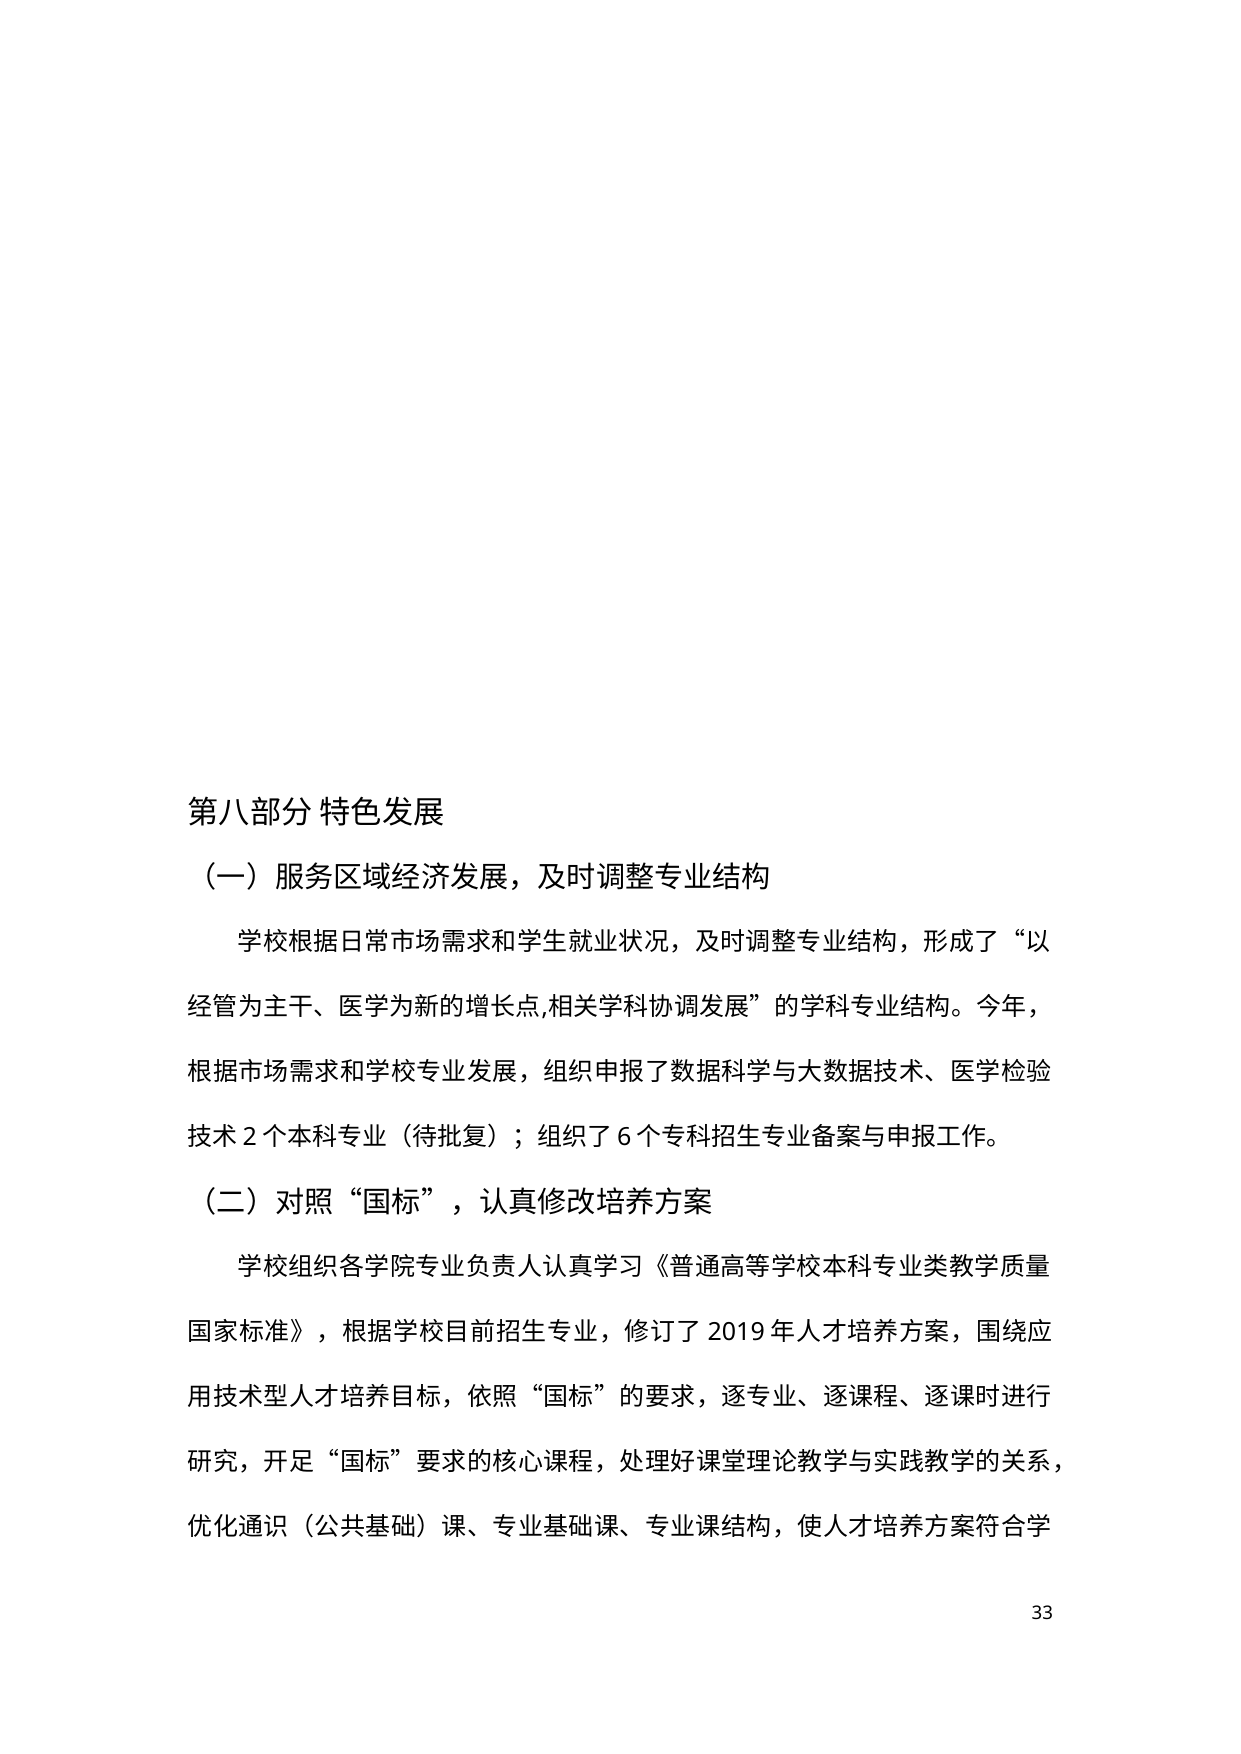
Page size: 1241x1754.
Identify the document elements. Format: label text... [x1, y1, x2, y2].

text （二）对照“国标”，认真修改培养方案 [187, 1167, 1053, 1232]
text 第八部分 特色发展 [187, 777, 1053, 842]
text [187, 1232, 1053, 1557]
text 学校根据日常市场需求和学生就业状况，及时调整专业结构，形成了“以经管为主干、医学为新的增长点,相关学科协调发展”的学科专业结构。今年，根据市场需求和学校专业发展，组织申报了数据科学与大数据技术、医学检验技术2个本科专业（待批复）；组织了6个专科招生专业备案与申报工作。 [187, 907, 1053, 1167]
text （一）服务区域经济发展，及时调整专业结构 [187, 842, 1053, 907]
